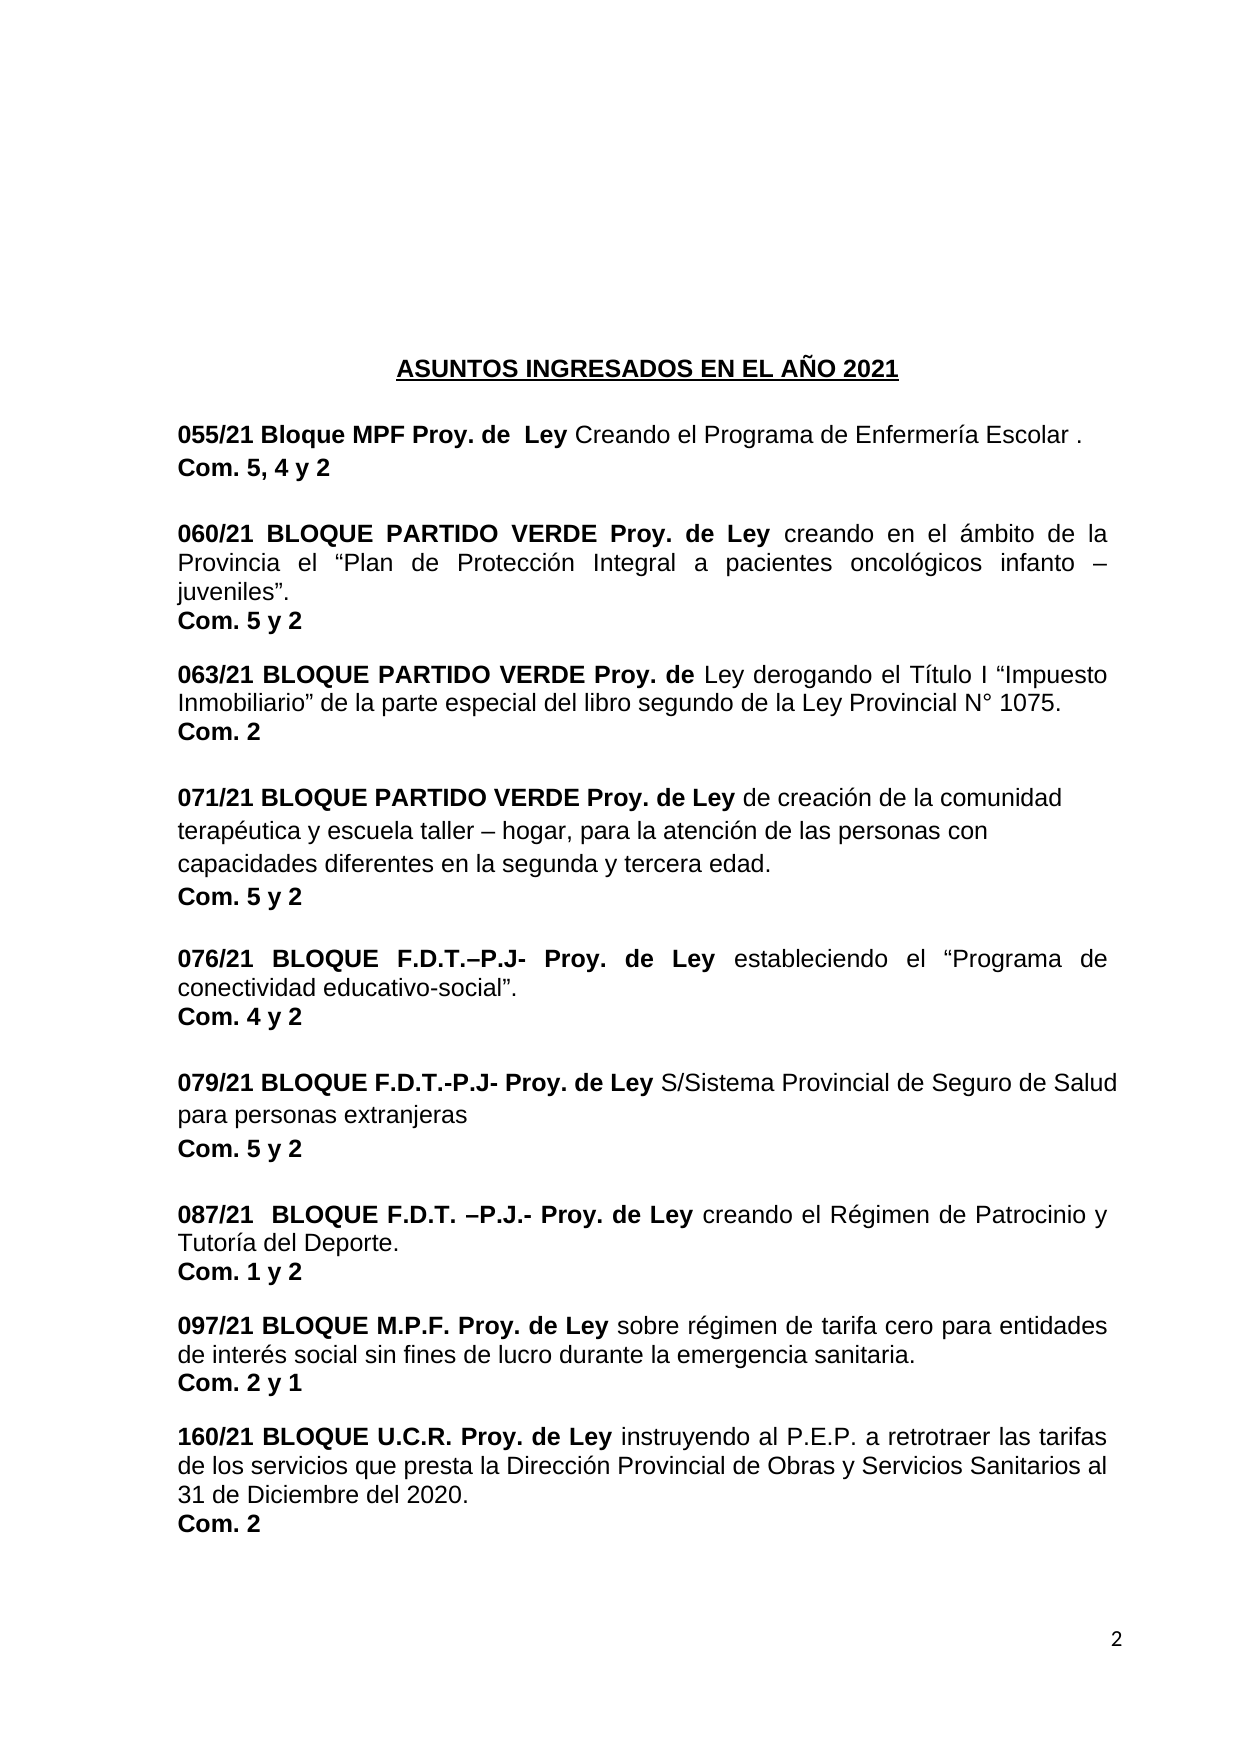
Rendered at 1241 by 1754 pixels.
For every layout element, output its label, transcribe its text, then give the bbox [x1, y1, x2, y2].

text 071/21 BLOQUE PARTIDO VERDE Proy. de Ley de creación de la comunidad terapéutica y escuela taller – hogar, para la atención de las personas con capacidades diferentes en la segunda y tercera edad. [177, 783, 1122, 878]
text 060/21 BLOQUE PARTIDO VERDE Proy. de Ley creando en el ámbito de la Provincia el “Plan de Protección Integral a pacientes oncológicos infanto – juveniles”. [177, 519, 1108, 606]
text 055/21 Bloque MPF Proy. de Ley Creando el Programa de Enfermería Escolar . [177, 420, 1122, 449]
text 097/21 BLOQUE M.P.F. Proy. de Ley sobre régimen de tarifa cero para entidades de interés social sin fines de lucro durante la emergencia sanitaria. [177, 1311, 1108, 1368]
text Com. 1 y 2 [177, 1257, 1122, 1286]
text Com. 5 y 2 [177, 882, 1122, 911]
text 076/21 BLOQUE F.D.T.–P.J- Proy. de Ley estableciendo el “Programa de conectividad educativo-social”. [177, 944, 1108, 1001]
text 063/21 BLOQUE PARTIDO VERDE Proy. de Ley derogando el Título I “Impuesto Inmobiliario” de la parte especial del libro segundo de la Ley Provincial N° 1075. [177, 659, 1108, 717]
text Com. 2 [177, 717, 1122, 746]
text ASUNTOS INGRESADOS EN EL AÑO 2021 [187, 354, 1108, 383]
text 087/21 BLOQUE F.D.T. –P.J.- Proy. de Ley creando el Régimen de Patrocinio y Tutoría del Deporte. [177, 1199, 1108, 1257]
text Com. 5 y 2 [177, 1133, 1122, 1162]
text Com. 2 [177, 1508, 1122, 1537]
text Com. 5 y 2 [177, 606, 1122, 634]
text 160/21 BLOQUE U.C.R. Proy. de Ley instruyendo al P.E.P. a retrotraer las tarifas de los servicios que presta la Dirección Provincial de Obras y Servicios Sanitarios al 31 de Diciembre del 2020. [177, 1422, 1108, 1508]
text 079/21 BLOQUE F.D.T.-P.J- Proy. de Ley S/Sistema Provincial de Seguro de Salud para personas extranjeras [177, 1067, 1122, 1129]
text Com. 5, 4 y 2 [177, 453, 1122, 482]
text Com. 4 y 2 [177, 1001, 1122, 1030]
text Com. 2 y 1 [177, 1368, 1122, 1397]
